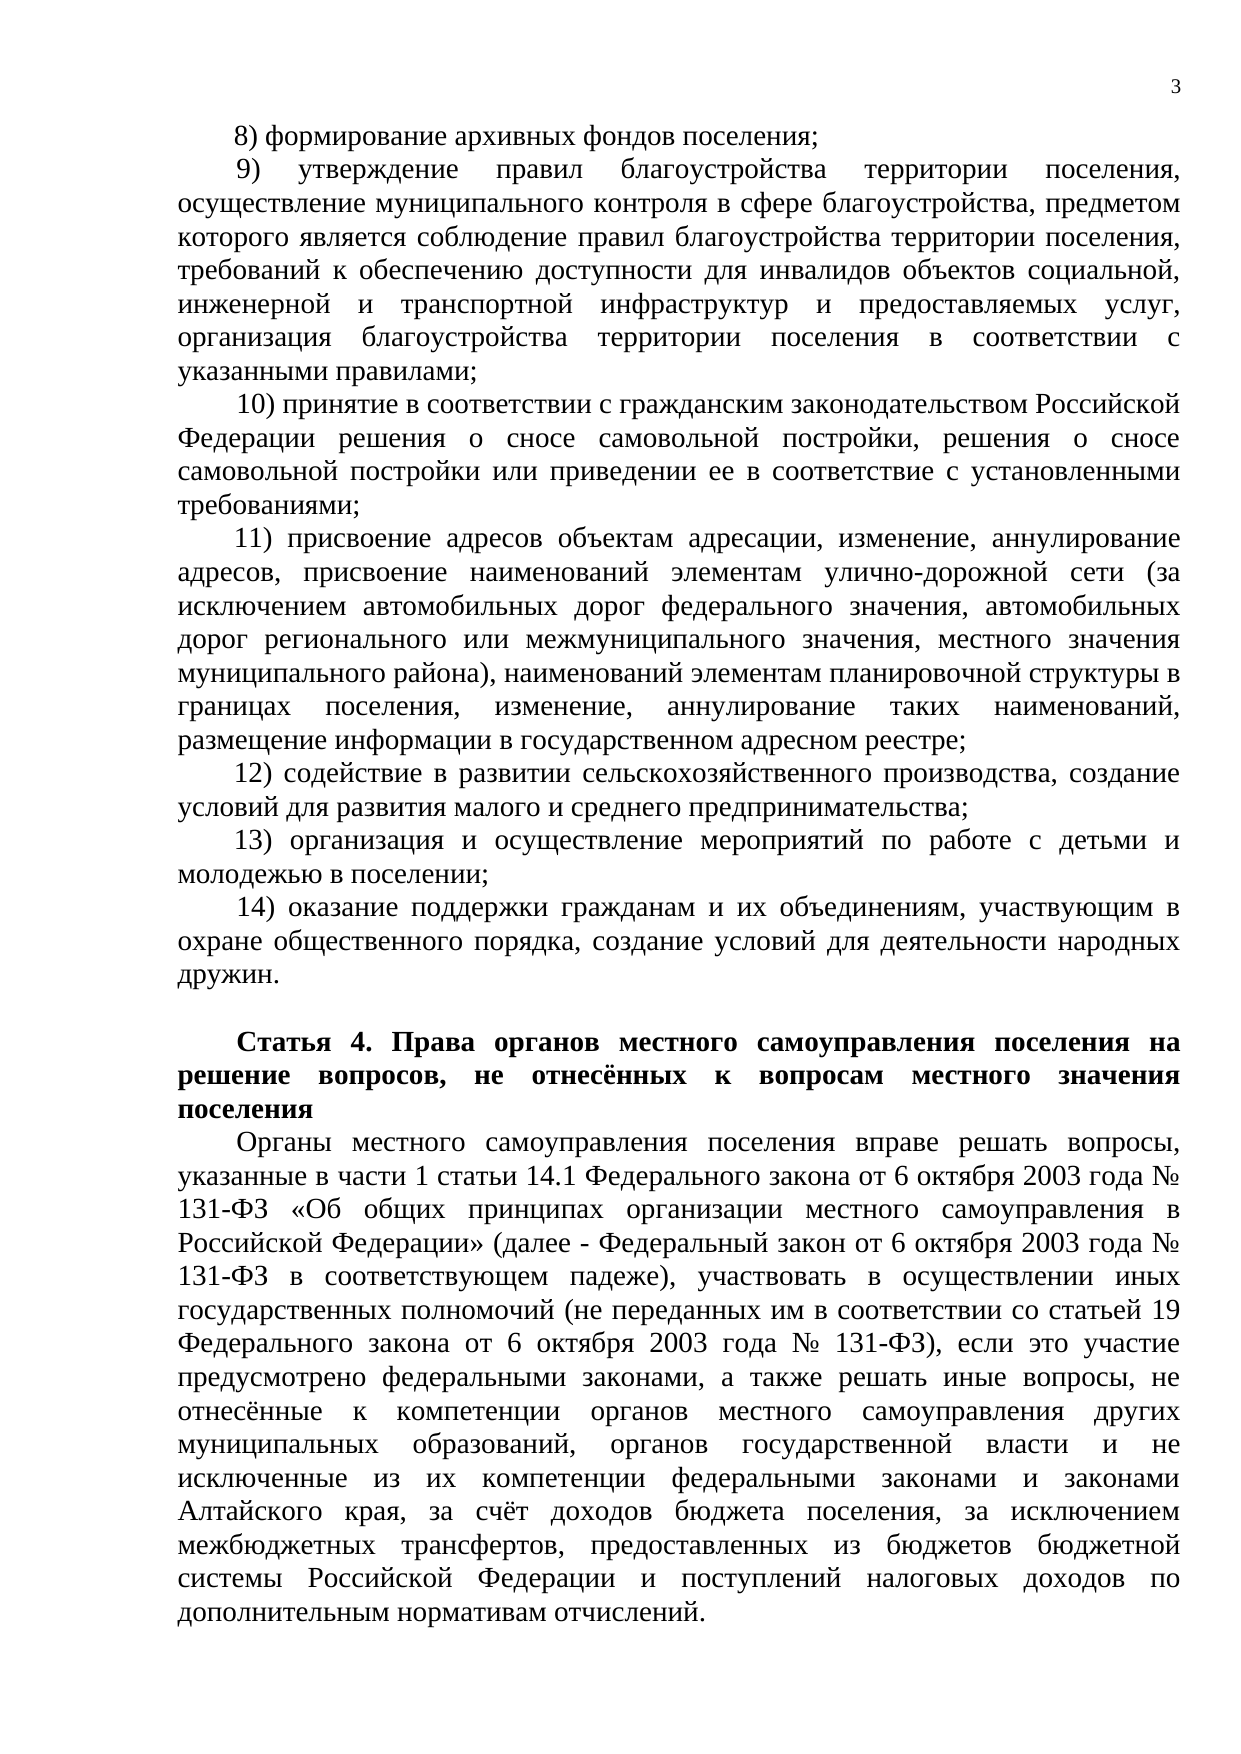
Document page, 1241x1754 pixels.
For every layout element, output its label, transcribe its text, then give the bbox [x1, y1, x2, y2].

text 9) утверждение правил благоустройства территории поселения, осуществление муниципального контроля в сфере благоустройства, предметом которого является соблюдение правил благоустройства территории поселения, требований к обеспечению доступности для инвалидов объектов социальной, инженерной и транспортной инфраструктур и предоставляемых услуг, организация благоустройства территории поселения в соответствии с указанными правилами; [177, 152, 1181, 386]
text 12) содействие в развитии сельскохозяйственного производства, создание условий для развития малого и среднего предпринимательства; [177, 755, 1181, 822]
text 10) принятие в соответствии с гражданским законодательством Российской Федерации решения о сносе самовольной постройки, решения о сносе самовольной постройки или приведении ее в соответствие с установленными требованиями; [177, 386, 1181, 521]
text 13) организация и осуществление мероприятий по работе с детьми и молодежью в поселении; [177, 822, 1181, 889]
text 8) формирование архивных фондов поселения; [177, 118, 1181, 152]
text 11) присвоение адресов объектам адресации, изменение, аннулирование адресов, присвоение наименований элементам улично-дорожной сети (за исключением автомобильных дорог федерального значения, автомобильных дорог регионального или межмуниципального значения, местного значения муниципального района), наименований элементам планировочной структуры в границах поселения, изменение, аннулирование таких наименований, размещение информации в государственном адресном реестре; [177, 521, 1181, 755]
text 14) оказание поддержки гражданам и их объединениям, участвующим в охране общественного порядка, создание условий для деятельности народных дружин. [177, 889, 1181, 990]
text Статья 4. Права органов местного самоуправления поселения на решение вопросов, не отнесённых к вопросам местного значения поселения [177, 1024, 1181, 1124]
text Органы местного самоуправления поселения вправе решать вопросы, указанные в части 1 статьи 14.1 Федерального закона от 6 октября 2003 года № 131-ФЗ «Об общих принципах организации местного самоуправления в Российской Федерации» (далее - Федеральный закон от 6 октября 2003 года № 131-ФЗ в соответствующем падеже), участвовать в осуществлении иных государственных полномочий (не переданных им в соответствии со статьей 19 Федерального закона от 6 октября 2003 года № 131-ФЗ), если это участие предусмотрено федеральными законами, а также решать иные вопросы, не отнесённые к компетенции органов местного самоуправления других муниципальных образований, органов государственной власти и не исключенные из их компетенции федеральными законами и законами Алтайского края, за счёт доходов бюджета поселения, за исключением межбюджетных трансфертов, предоставленных из бюджетов бюджетной системы Российской Федерации и поступлений налоговых доходов по дополнительным нормативам отчислений. [177, 1124, 1181, 1627]
